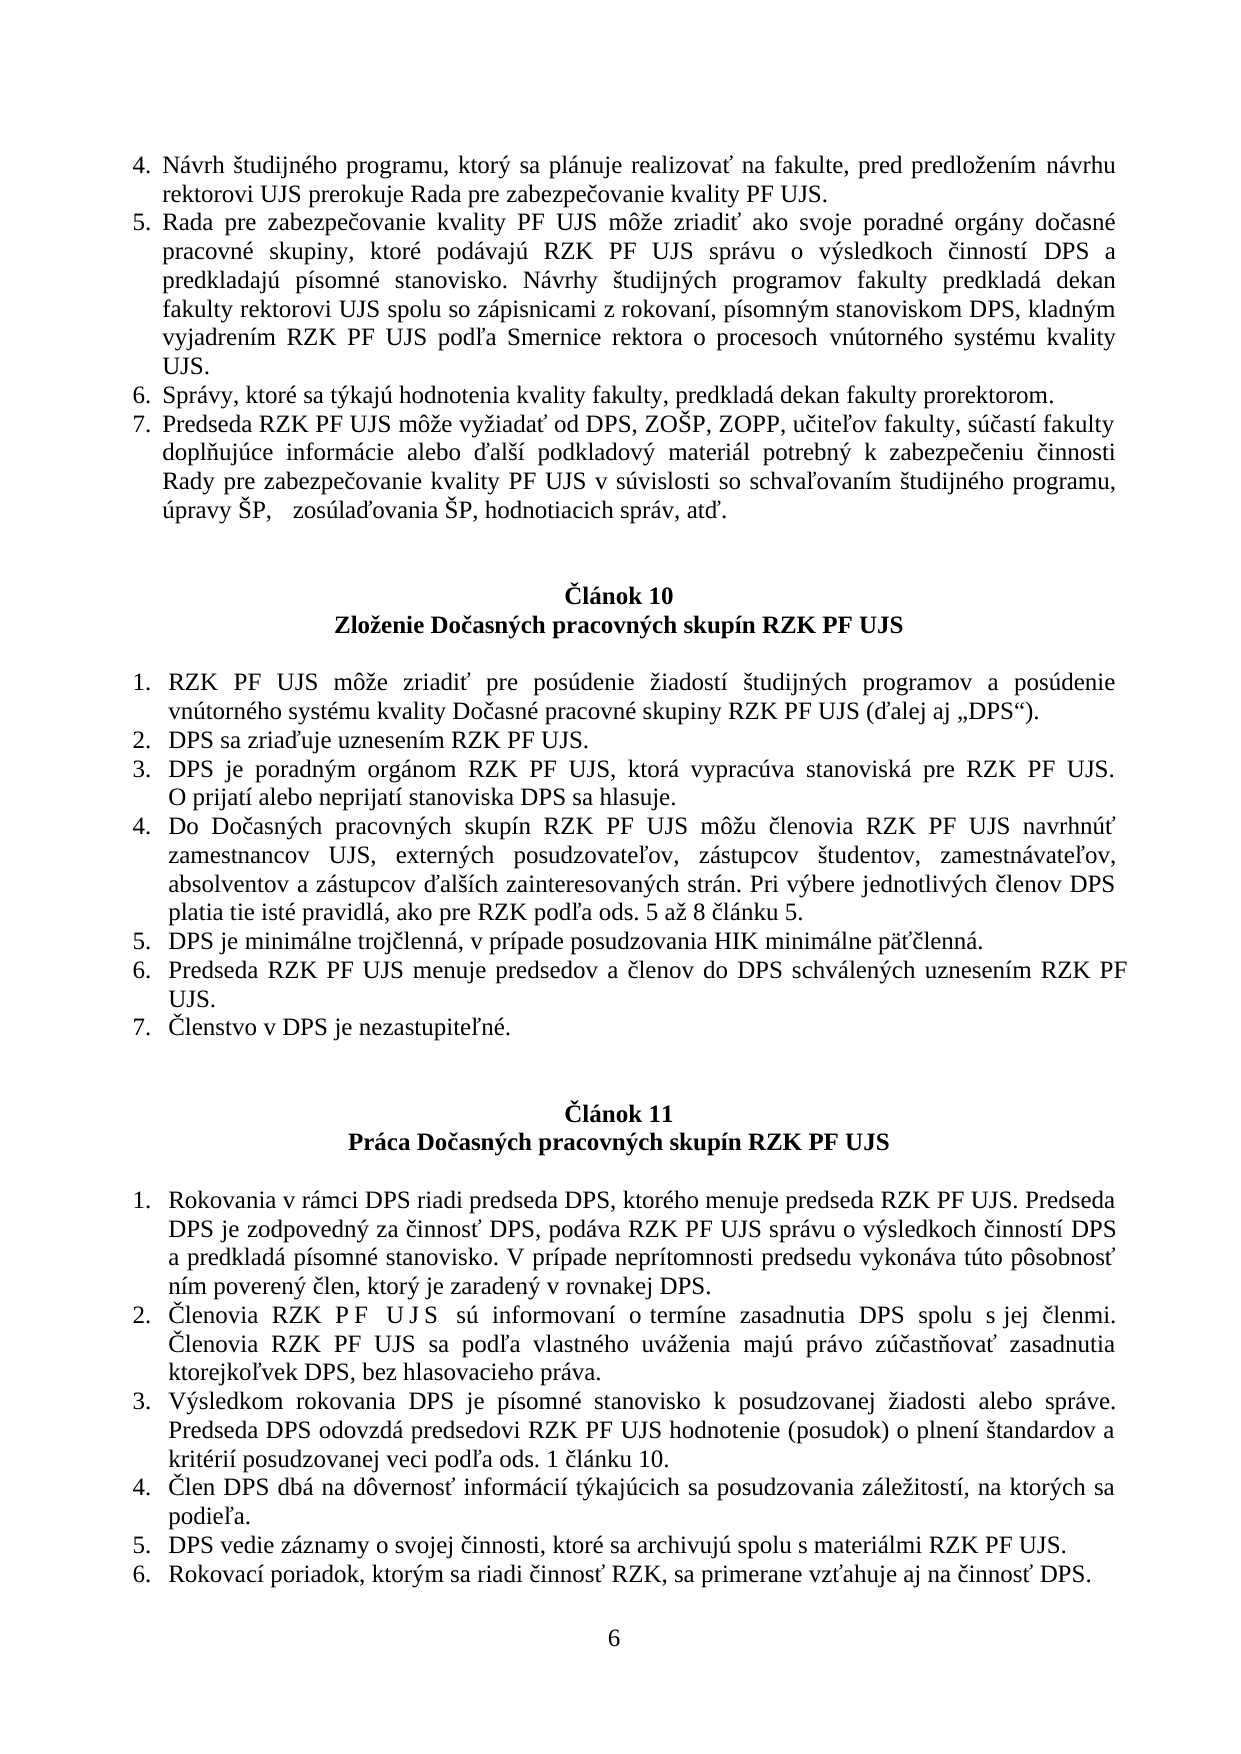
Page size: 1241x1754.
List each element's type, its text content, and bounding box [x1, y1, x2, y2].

list Rokovací poriadok, ktorým sa riadi činnosť RZK, sa primerane vzťahuje aj na činnosť DPS. [132, 1559, 1128, 1587]
list DPS sa zriaďuje uznesením RZK PF UJS. [132, 725, 1128, 754]
list Výsledkom rokovania DPS je písomné stanovisko k posudzovanej žiadosti alebo správe. Predseda DPS odovzdá predsedovi RZK PF UJS hodnotenie (posudok) o plnení štandardov a kritérií posudzovanej veci podľa ods. 1 článku 10. [132, 1386, 1116, 1472]
list Predseda RZK PF UJS môže vyžiadať od DPS, ZOŠP, ZOPP, učiteľov fakulty, súčastí fakulty doplňujúce informácie alebo ďalší podkladový materiál potrebný k zabezpečeniu činnosti Rady pre zabezpečovanie kvality PF UJS v súvislosti so schvaľovaním študijného programu, úpravy ŠP, zosúlaďovania ŠP, hodnotiacich správ, atď. [132, 409, 1116, 524]
list Členstvo v DPS je nezastupiteľné. [132, 1012, 1116, 1041]
text Práca Dočasných pracovných skupín RZK PF UJS [112, 1127, 1125, 1156]
subtitle Článok 10 [112, 581, 1125, 610]
list Správy, ktoré sa týkajú hodnotenia kvality fakulty, predkladá dekan fakulty prorektorom. [132, 380, 1128, 409]
list Návrh študijného programu, ktorý sa plánuje realizovať na fakulte, pred predložením návrhu rektorovi UJS prerokuje Rada pre zabezpečovanie kvality PF UJS. [132, 150, 1116, 207]
list DPS je minimálne trojčlenná, v prípade posudzovania HIK minimálne päťčlenná. [132, 926, 1128, 955]
list Člen DPS dbá na dôvernosť informácií týkajúcich sa posudzovania záležitostí, na ktorých sa podieľa. [132, 1472, 1116, 1530]
list DPS je poradným orgánom RZK PF UJS, ktorá vypracúva stanoviská pre RZK PF UJS. O prijatí alebo neprijatí stanoviska DPS sa hlasuje. [132, 754, 1116, 811]
text Zloženie Dočasných pracovných skupín RZK PF UJS [112, 610, 1125, 639]
list DPS vedie záznamy o svojej činnosti, ktoré sa archivujú spolu s materiálmi RZK PF UJS. [132, 1530, 1128, 1559]
list Predseda RZK PF UJS menuje predsedov a členov do DPS schválených uznesením RZK PF UJS. [132, 955, 1128, 1012]
list Do Dočasných pracovných skupín RZK PF UJS môžu členovia RZK PF UJS navrhnúť zamestnancov UJS, externých posudzovateľov, zástupcov študentov, zamestnávateľov, absolventov a zástupcov ďalších zainteresovaných strán. Pri výbere jednotlivých členov DPS platia tie isté pravidlá, ako pre RZK podľa ods. 5 až 8 článku 5. [132, 811, 1116, 926]
list Členovia RZK PF UJS sú informovaní o termíne zasadnutia DPS spolu s jej členmi. Členovia RZK PF UJS sa podľa vlastného uváženia majú právo zúčastňovať zasadnutia ktorejkoľvek DPS, bez hlasovacieho práva. [132, 1300, 1116, 1386]
subtitle Článok 11 [112, 1099, 1125, 1127]
list RZK PF UJS môže zriadiť pre posúdenie žiadostí študijných programov a posúdenie vnútorného systému kvality Dočasné pracovné skupiny RZK PF UJS (ďalej aj „DPS“). [132, 667, 1116, 725]
list Rada pre zabezpečovanie kvality PF UJS môže zriadiť ako svoje poradné orgány dočasné pracovné skupiny, ktoré podávajú RZK PF UJS správu o výsledkoch činností DPS a predkladajú písomné stanovisko. Návrhy študijných programov fakulty predkladá dekan fakulty rektorovi UJS spolu so zápisnicami z rokovaní, písomným stanoviskom DPS, kladným vyjadrením RZK PF UJS podľa Smernice rektora o procesoch vnútorného systému kvality UJS. [132, 207, 1116, 380]
list Rokovania v rámci DPS riadi predseda DPS, ktorého menuje predseda RZK PF UJS. Predseda DPS je zodpovedný za činnosť DPS, podáva RZK PF UJS správu o výsledkoch činností DPS a predkladá písomné stanovisko. V prípade neprítomnosti predsedu vykonáva túto pôsobnosť ním poverený člen, ktorý je zaradený v rovnakej DPS. [132, 1185, 1116, 1300]
